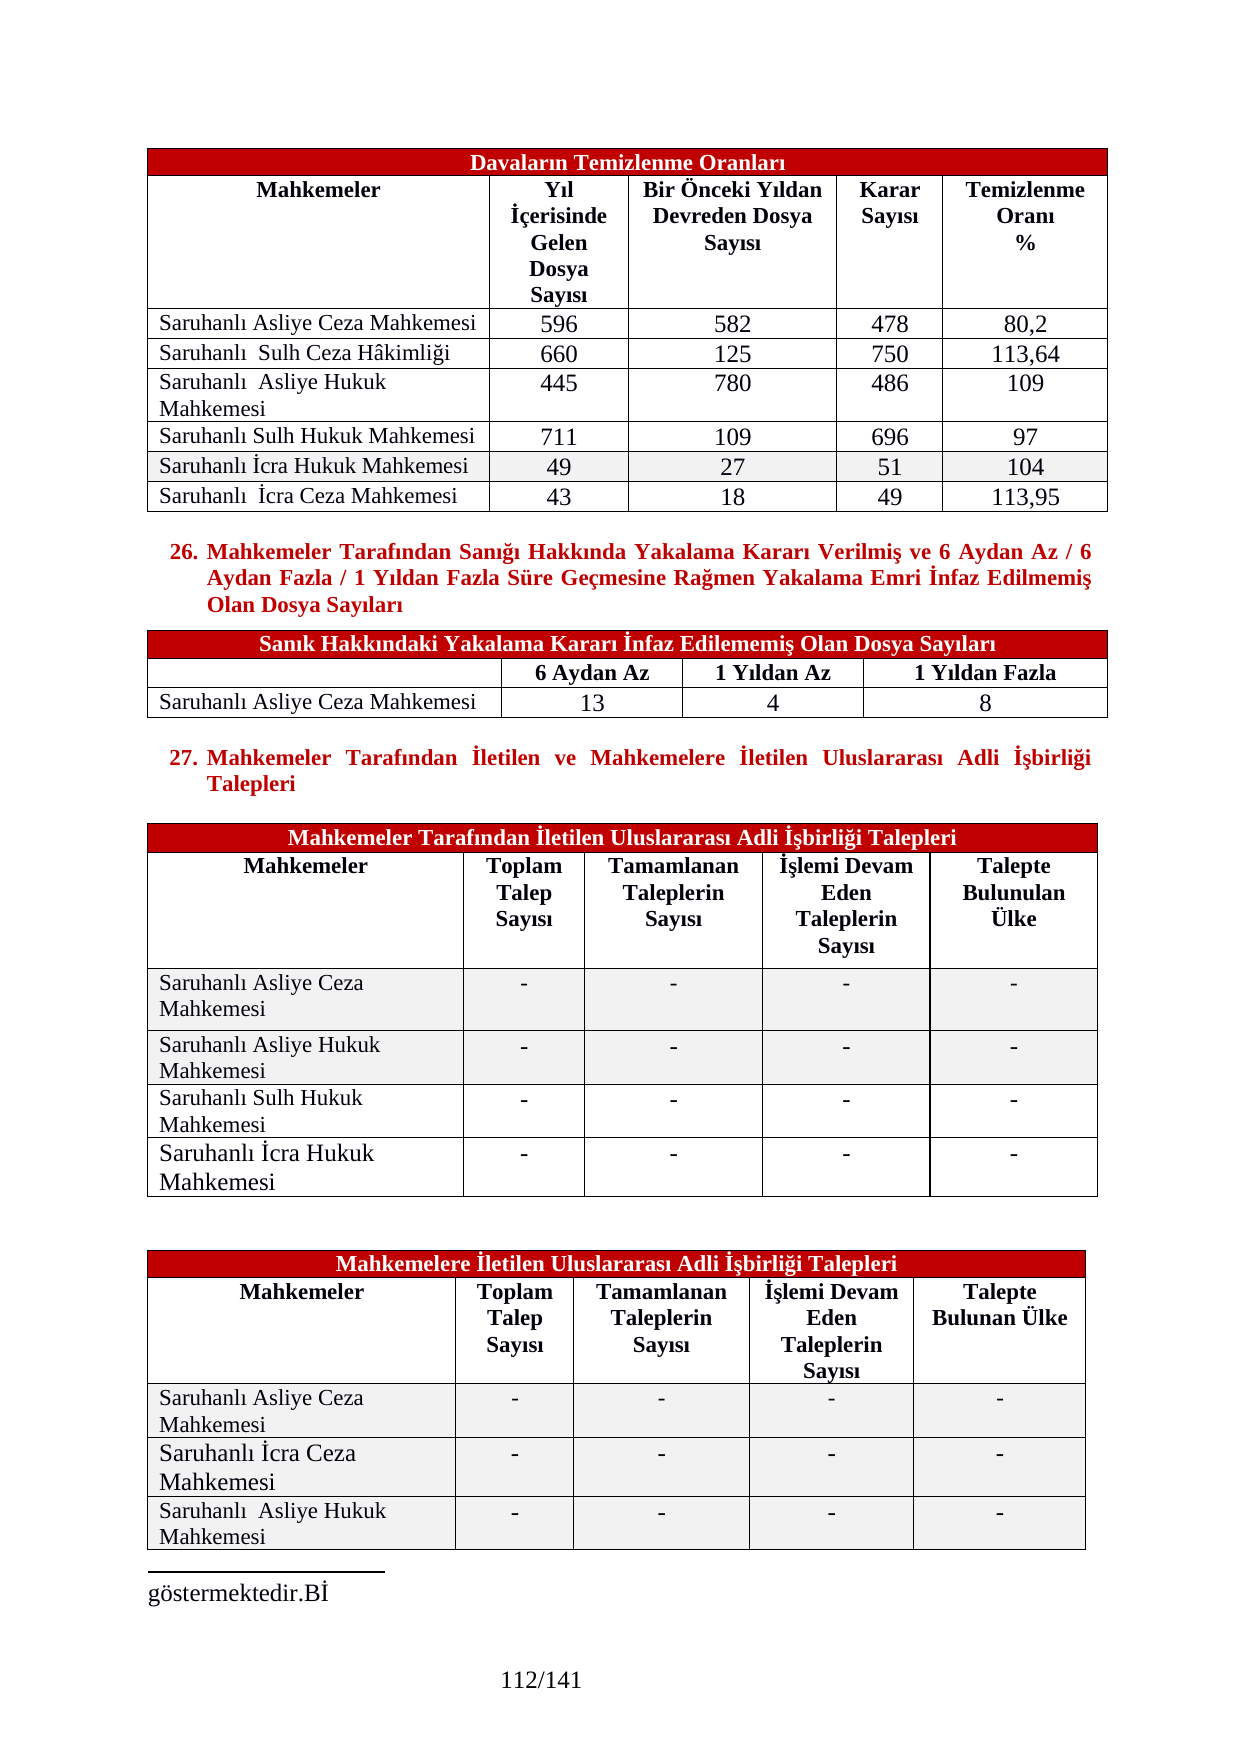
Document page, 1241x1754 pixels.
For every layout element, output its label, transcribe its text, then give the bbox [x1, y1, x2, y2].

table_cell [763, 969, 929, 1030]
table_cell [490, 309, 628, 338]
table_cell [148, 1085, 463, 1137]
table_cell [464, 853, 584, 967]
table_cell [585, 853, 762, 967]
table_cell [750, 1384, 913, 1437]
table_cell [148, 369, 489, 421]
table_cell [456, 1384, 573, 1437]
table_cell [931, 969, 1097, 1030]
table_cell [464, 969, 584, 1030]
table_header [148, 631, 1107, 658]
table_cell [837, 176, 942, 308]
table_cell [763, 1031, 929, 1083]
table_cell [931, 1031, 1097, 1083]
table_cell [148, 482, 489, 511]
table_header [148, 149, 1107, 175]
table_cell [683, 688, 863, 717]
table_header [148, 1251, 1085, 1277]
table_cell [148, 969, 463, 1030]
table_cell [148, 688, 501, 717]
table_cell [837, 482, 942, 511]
list Mahkemeler Tarafından İletilen ve Mahkemelere İletilen Uluslararası Adli İşbirliği Talepleri [169, 744, 1093, 797]
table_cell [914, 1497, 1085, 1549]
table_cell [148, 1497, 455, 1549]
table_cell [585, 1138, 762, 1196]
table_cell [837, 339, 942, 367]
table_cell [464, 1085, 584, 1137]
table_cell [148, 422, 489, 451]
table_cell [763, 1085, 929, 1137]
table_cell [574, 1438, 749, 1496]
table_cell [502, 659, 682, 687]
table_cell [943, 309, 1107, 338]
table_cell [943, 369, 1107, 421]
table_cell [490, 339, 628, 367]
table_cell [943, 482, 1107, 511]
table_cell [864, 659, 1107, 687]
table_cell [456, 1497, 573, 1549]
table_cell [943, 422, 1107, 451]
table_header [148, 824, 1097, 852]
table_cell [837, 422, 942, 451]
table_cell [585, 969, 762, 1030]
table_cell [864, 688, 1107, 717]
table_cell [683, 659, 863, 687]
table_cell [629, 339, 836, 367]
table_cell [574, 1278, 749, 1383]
list Mahkemeler Tarafından Sanığı Hakkında Yakalama Kararı Verilmiş ve 6 Aydan Az / 6 Aydan Fazla / 1 Yıldan Fazla Süre Geçmesine Rağmen Yakalama Emri İnfaz Edilmemiş Olan Dosya Sayıları [169, 538, 1093, 617]
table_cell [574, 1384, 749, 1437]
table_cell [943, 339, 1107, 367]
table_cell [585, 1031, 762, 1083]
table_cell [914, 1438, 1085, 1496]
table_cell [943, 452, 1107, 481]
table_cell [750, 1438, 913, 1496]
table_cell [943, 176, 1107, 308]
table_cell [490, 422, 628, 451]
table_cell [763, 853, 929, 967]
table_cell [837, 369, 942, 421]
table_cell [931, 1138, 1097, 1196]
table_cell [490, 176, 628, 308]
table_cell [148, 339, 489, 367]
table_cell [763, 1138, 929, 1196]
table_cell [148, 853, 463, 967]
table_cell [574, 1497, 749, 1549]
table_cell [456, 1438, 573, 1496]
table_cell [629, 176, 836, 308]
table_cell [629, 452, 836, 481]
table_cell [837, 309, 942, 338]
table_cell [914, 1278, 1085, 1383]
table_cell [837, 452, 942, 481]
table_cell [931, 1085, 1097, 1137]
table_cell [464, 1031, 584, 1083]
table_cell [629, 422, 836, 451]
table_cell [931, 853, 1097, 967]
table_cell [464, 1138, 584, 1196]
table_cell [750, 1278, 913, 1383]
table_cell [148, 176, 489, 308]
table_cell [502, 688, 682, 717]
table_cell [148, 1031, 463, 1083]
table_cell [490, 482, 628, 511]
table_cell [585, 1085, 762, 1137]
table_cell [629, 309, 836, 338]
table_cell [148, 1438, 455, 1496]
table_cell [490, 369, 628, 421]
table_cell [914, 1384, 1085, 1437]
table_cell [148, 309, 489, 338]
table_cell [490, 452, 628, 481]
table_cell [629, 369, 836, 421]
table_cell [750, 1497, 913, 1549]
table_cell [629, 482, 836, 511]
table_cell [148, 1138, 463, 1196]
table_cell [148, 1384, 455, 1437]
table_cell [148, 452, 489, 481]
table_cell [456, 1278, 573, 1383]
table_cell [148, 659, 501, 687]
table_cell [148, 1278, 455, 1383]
